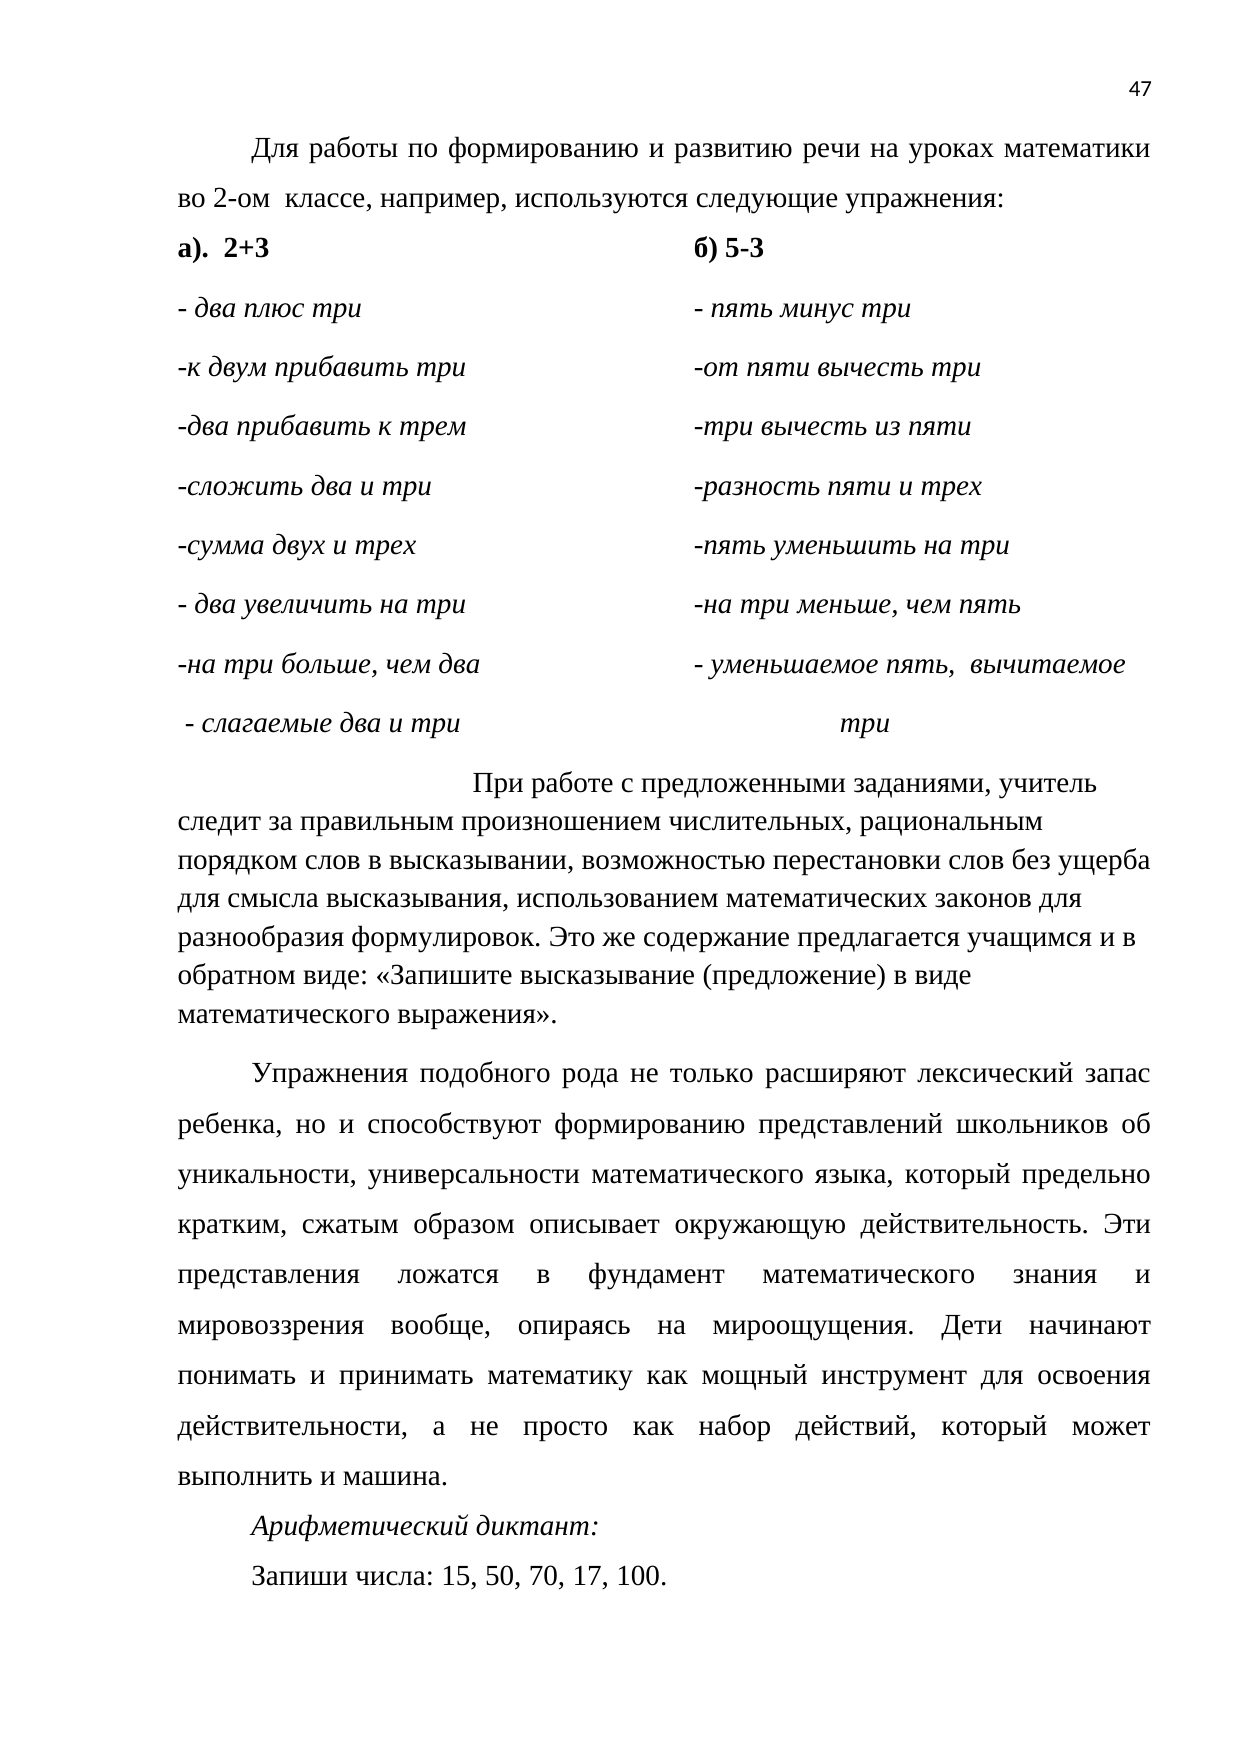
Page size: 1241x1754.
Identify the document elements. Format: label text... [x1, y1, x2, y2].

text При работе с предложенными заданиями, учитель следит за правильным произношением числительных, рациональным порядком слов в высказывании, возможностью перестановки слов без ущерба для смысла высказывания, использованием математических законов для разнообразия формулировок. Это же содержание предлагается учащимся и в обратном виде: «Запишите высказывание (предложение) в виде математического выражения». [177, 765, 1152, 1029]
text -сложить два и три -разность пяти и трех [177, 468, 1152, 501]
text - два плюс три - пять минус три [177, 290, 1152, 323]
text -на три больше, чем два - уменьшаемое пять, вычитаемое [177, 646, 1152, 679]
text а). 2+3 б) 5-3 [177, 230, 1152, 264]
text Запиши числа: 15, 50, 70, 17, 100. [177, 1558, 1152, 1592]
text - слагаемые два и три три [177, 705, 1152, 739]
text Арифметический диктант: [251, 1508, 1152, 1542]
text -два прибавить к трем -три вычесть из пяти [177, 408, 1152, 442]
text -сумма двух и трех -пять уменьшить на три [177, 527, 1152, 561]
text Упражнения подобного рода не только расширяют лексический запас ребенка, но и способствуют формированию представлений школьников об уникальности, универсальности математического языка, который предельно кратким, сжатым образом описывает окружающую действительность. Эти представления ложатся в фундамент математического знания и мировоззрения вообще, опираясь на мироощущения. Дети начинают понимать и принимать математику как мощный инструмент для освоения действительности, а не просто как набор действий, который может выполнить и машина. [177, 1055, 1152, 1491]
text -к двум прибавить три -от пяти вычесть три [177, 349, 1152, 383]
text - два увеличить на три -на три меньше, чем пять [177, 587, 1152, 620]
text Для работы по формированию и развитию речи на уроках математики во 2-ом классе, например, используются следующие упражнения: [177, 130, 1152, 214]
